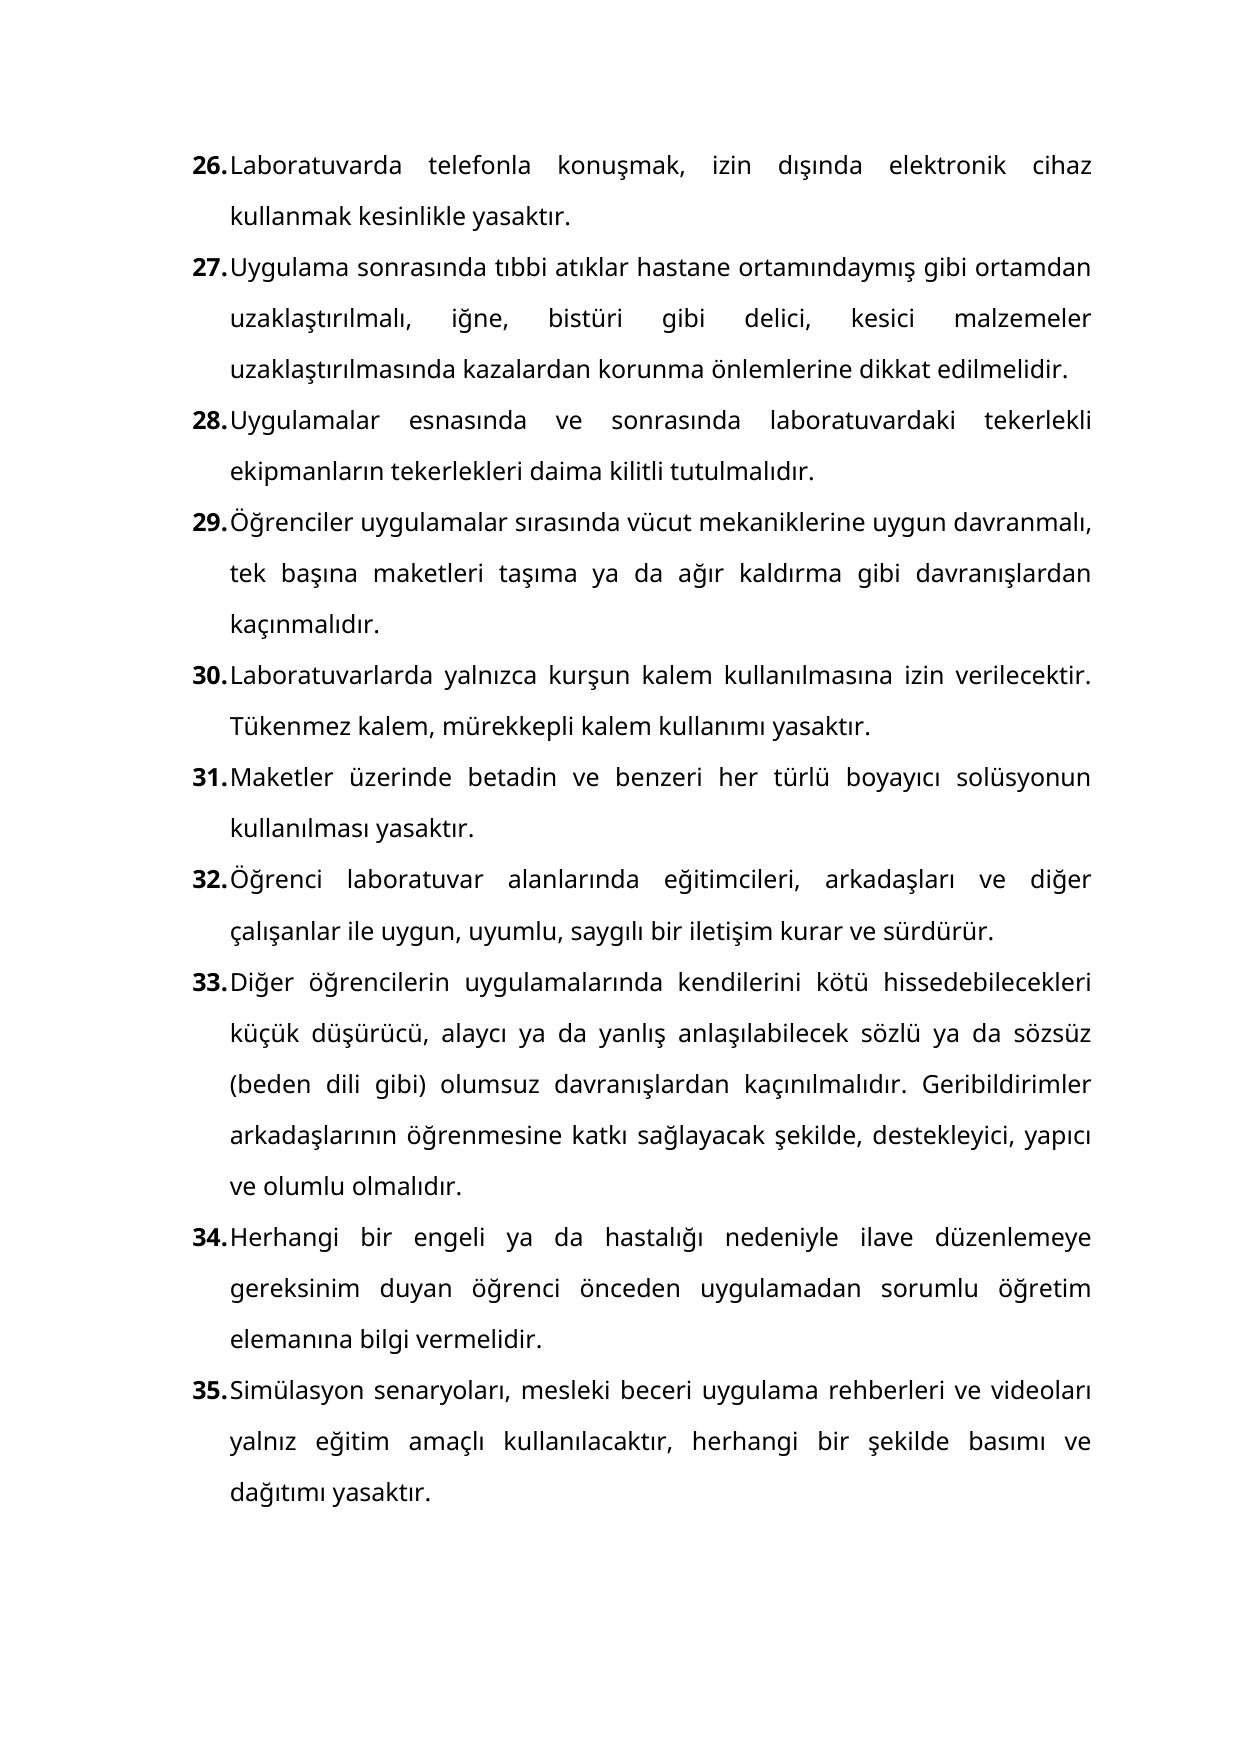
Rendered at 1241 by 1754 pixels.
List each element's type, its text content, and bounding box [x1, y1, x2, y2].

list Diğer öğrencilerin uygulamalarında kendilerini kötü hissedebilecekleri küçük düşürücü, alaycı ya da yanlış anlaşılabilecek sözlü ya da sözsüz (beden dili gibi) olumsuz davranışlardan kaçınılmalıdır. Geribildirimler arkadaşlarının öğrenmesine katkı sağlayacak şekilde, destekleyici, yapıcı ve olumlu olmalıdır. [192, 964, 1093, 1202]
list Laboratuvarlarda yalnızca kurşun kalem kullanılmasına izin verilecektir. Tükenmez kalem, mürekkepli kalem kullanımı yasaktır. [192, 658, 1093, 743]
list Laboratuvarda telefonla konuşmak, izin dışında elektronik cihaz kullanmak kesinlikle yasaktır. [192, 148, 1093, 233]
list Öğrenciler uygulamalar sırasında vücut mekaniklerine uygun davranmalı, tek başına maketleri taşıma ya da ağır kaldırma gibi davranışlardan kaçınmalıdır. [192, 505, 1093, 641]
list Herhangi bir engeli ya da hastalığı nedeniyle ilave düzenlemeye gereksinim duyan öğrenci önceden uygulamadan sorumlu öğretim elemanına bilgi vermelidir. [192, 1219, 1093, 1356]
list Uygulama sonrasında tıbbi atıklar hastane ortamındaymış gibi ortamdan uzaklaştırılmalı, iğne, bistüri gibi delici, kesici malzemeler uzaklaştırılmasında kazalardan korunma önlemlerine dikkat edilmelidir. [192, 250, 1093, 386]
list Maketler üzerinde betadin ve benzeri her türlü boyayıcı solüsyonun kullanılması yasaktır. [192, 760, 1093, 845]
list Simülasyon senaryoları, mesleki beceri uygulama rehberleri ve videoları yalnız eğitim amaçlı kullanılacaktır, herhangi bir şekilde basımı ve dağıtımı yasaktır. [192, 1373, 1093, 1509]
list Öğrenci laboratuvar alanlarında eğitimcileri, arkadaşları ve diğer çalışanlar ile uygun, uyumlu, saygılı bir iletişim kurar ve sürdürür. [192, 862, 1093, 947]
list Uygulamalar esnasında ve sonrasında laboratuvardaki tekerlekli ekipmanların tekerlekleri daima kilitli tutulmalıdır. [192, 403, 1093, 488]
